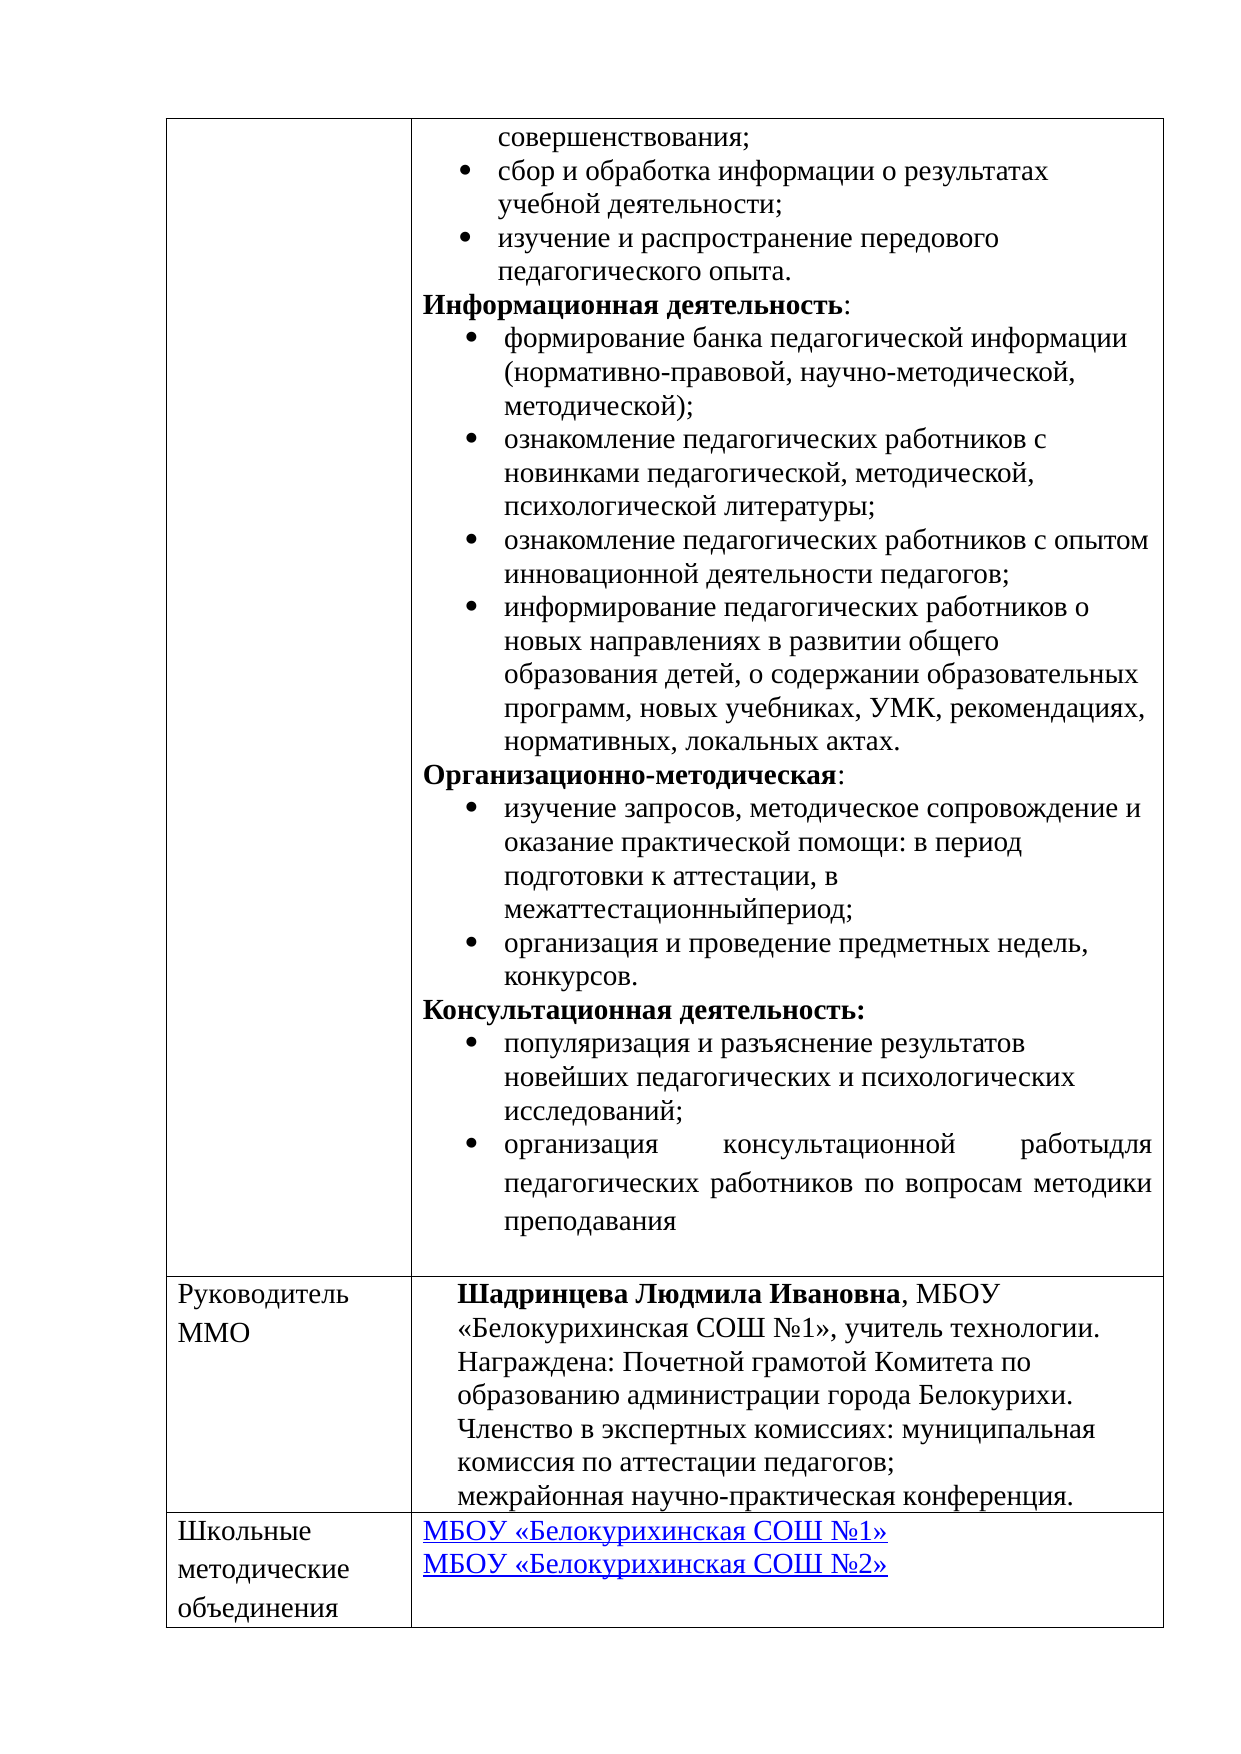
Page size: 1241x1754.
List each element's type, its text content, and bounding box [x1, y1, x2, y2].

table_cell Школьные методические объединения [167, 1513, 411, 1627]
table_cell МБОУ «Белокурихинская СОШ №1» МБОУ «Белокурихинская СОШ №2» [412, 1513, 1163, 1627]
table_cell [412, 1277, 1163, 1512]
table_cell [412, 119, 1163, 1276]
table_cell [167, 119, 411, 1276]
table_cell Руководитель ММО [167, 1277, 411, 1512]
